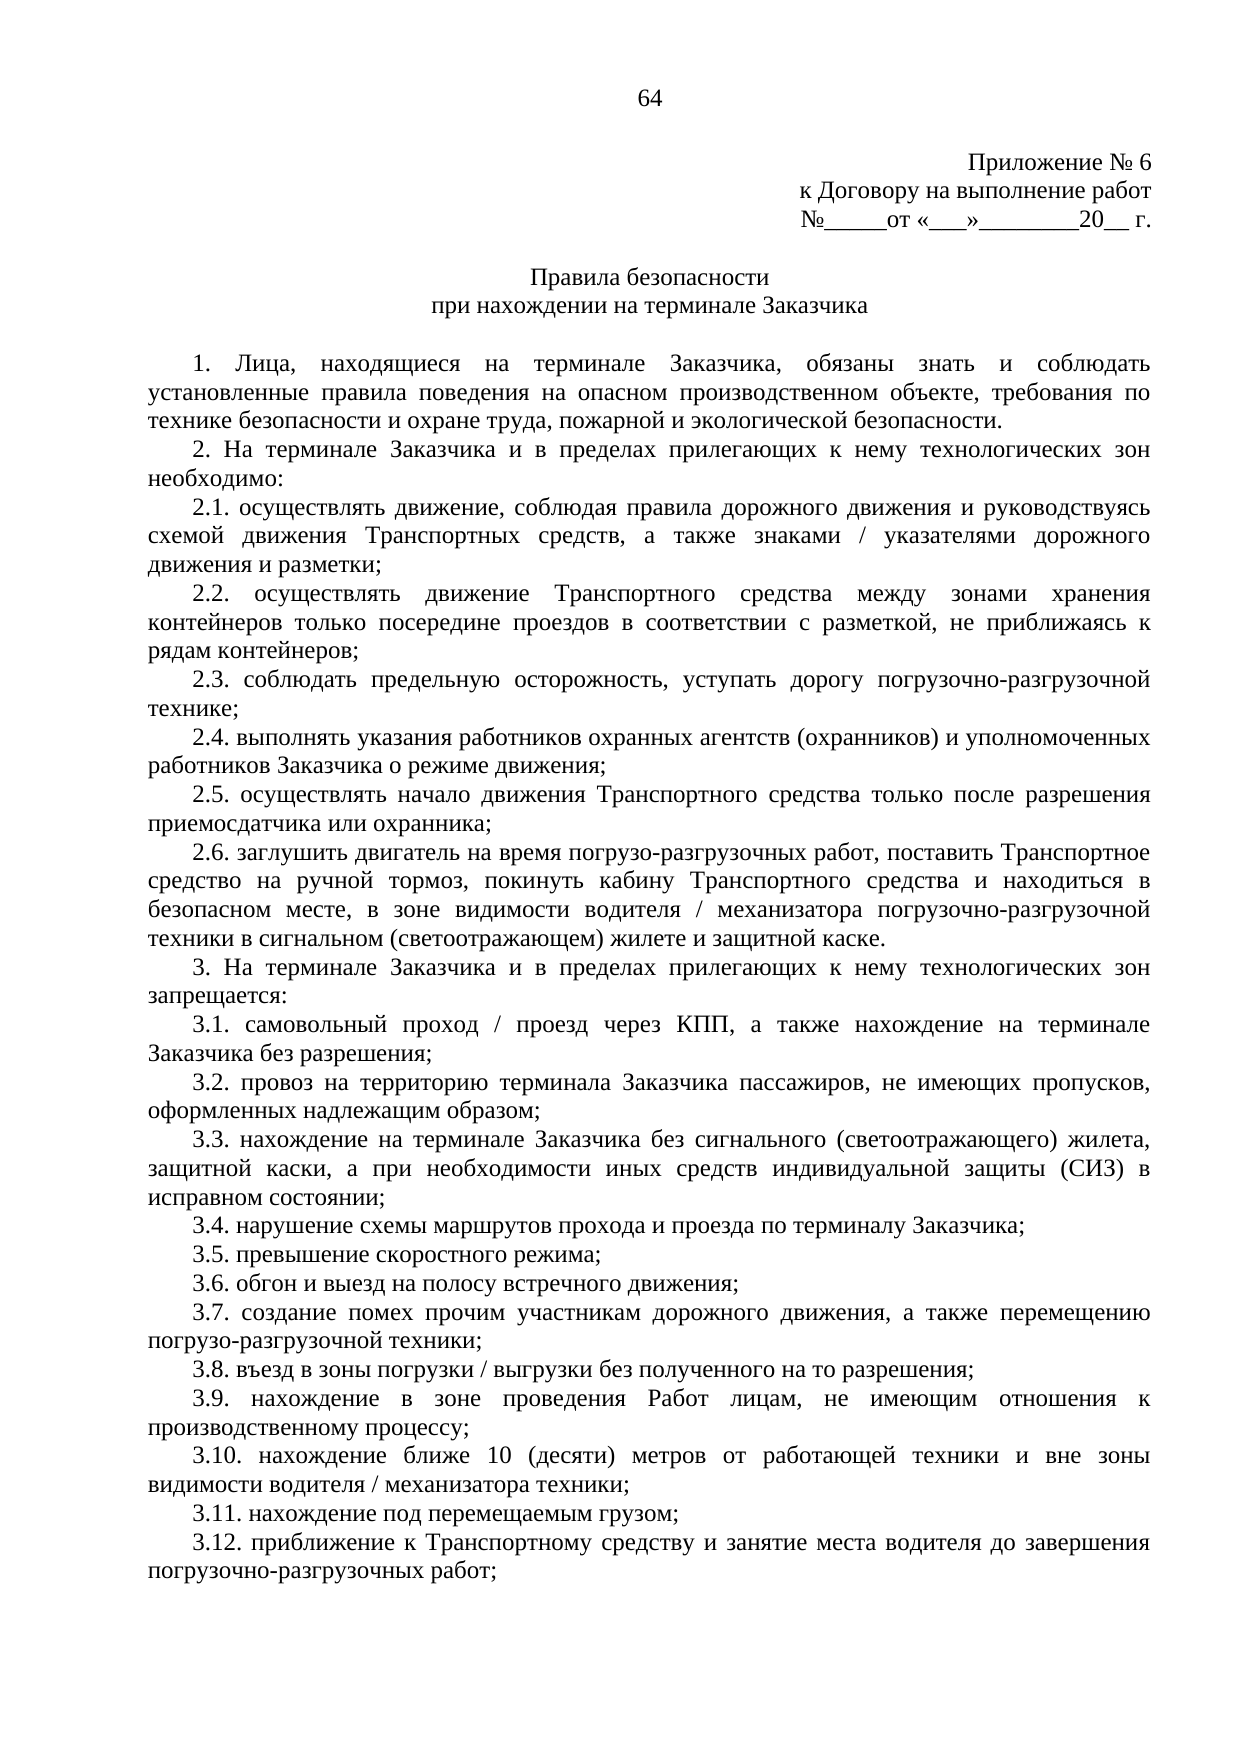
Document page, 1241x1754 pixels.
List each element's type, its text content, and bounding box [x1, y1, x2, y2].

text 3. На терминале Заказчика и в пределах прилегающих к нему технологических зон запрещается: [148, 952, 1152, 1009]
text 3.2. провоз на территорию терминала Заказчика пассажиров, не имеющих пропусков, оформленных надлежащим образом; [148, 1067, 1152, 1124]
text 3.8. въезд в зоны погрузки / выгрузки без полученного на то разрешения; [148, 1354, 1152, 1383]
text к Договору на выполнение работ [148, 176, 1152, 204]
text 3.9. нахождение в зоне проведения Работ лицам, не имеющим отношения к производственному процессу; [148, 1383, 1152, 1441]
text 2.3. соблюдать предельную осторожность, уступать дорогу погрузочно-разгрузочной технике; [148, 664, 1152, 722]
text №_____от «___»________20__ г. [148, 204, 1152, 233]
text 3.6. обгон и выезд на полосу встречного движения; [148, 1268, 1152, 1297]
text 2.2. осуществлять движение Транспортного средства между зонами хранения контейнеров только посередине проездов в соответствии с разметкой, не приближаясь к рядам контейнеров; [148, 578, 1152, 664]
text 2.6. заглушить двигатель на время погрузо-разгрузочных работ, поставить Транспортное средство на ручной тормоз, покинуть кабину Транспортного средства и находиться в безопасном месте, в зоне видимости водителя / механизатора погрузочно-разгрузочной техники в сигнальном (светоотражающем) жилете и защитной каске. [148, 837, 1152, 952]
text 3.4. нарушение схемы маршрутов прохода и проезда по терминалу Заказчика; [148, 1211, 1152, 1239]
text 1. Лица, находящиеся на терминале Заказчика, обязаны знать и соблюдать установленные правила поведения на опасном производственном объекте, требования по технике безопасности и охране труда, пожарной и экологической безопасности. [148, 348, 1152, 434]
text 2.4. выполнять указания работников охранных агентств (охранников) и уполномоченных работников Заказчика о режиме движения; [148, 722, 1152, 779]
text 3.7. создание помех прочим участникам дорожного движения, а также перемещению погрузо-разгрузочной техники; [148, 1297, 1152, 1354]
text Правила безопасности [148, 262, 1152, 291]
text 3.1. самовольный проход / проезд через КПП, а также нахождение на терминале Заказчика без разрешения; [148, 1009, 1152, 1067]
text 2.5. осуществлять начало движения Транспортного средства только после разрешения приемосдатчика или охранника; [148, 779, 1152, 837]
text 3.11. нахождение под перемещаемым грузом; [148, 1498, 1152, 1527]
text 3.3. нахождение на терминале Заказчика без сигнального (светоотражающего) жилета, защитной каски, а при необходимости иных средств индивидуальной защиты (СИЗ) в исправном состоянии; [148, 1124, 1152, 1211]
text 2.1. осуществлять движение, соблюдая правила дорожного движения и руководствуясь схемой движения Транспортных средств, а также знаками / указателями дорожного движения и разметки; [148, 492, 1152, 578]
text 3.10. нахождение ближе 10 (десяти) метров от работающей техники и вне зоны видимости водителя / механизатора техники; [148, 1441, 1152, 1498]
text 3.12. приближение к Транспортному средству и занятие места водителя до завершения погрузочно-разгрузочных работ; [148, 1527, 1152, 1584]
text 2. На терминале Заказчика и в пределах прилегающих к нему технологических зон необходимо: [148, 434, 1152, 492]
text 3.5. превышение скоростного режима; [148, 1239, 1152, 1268]
text Приложение № 6 [148, 147, 1152, 176]
text при нахождении на терминале Заказчика [148, 291, 1152, 319]
